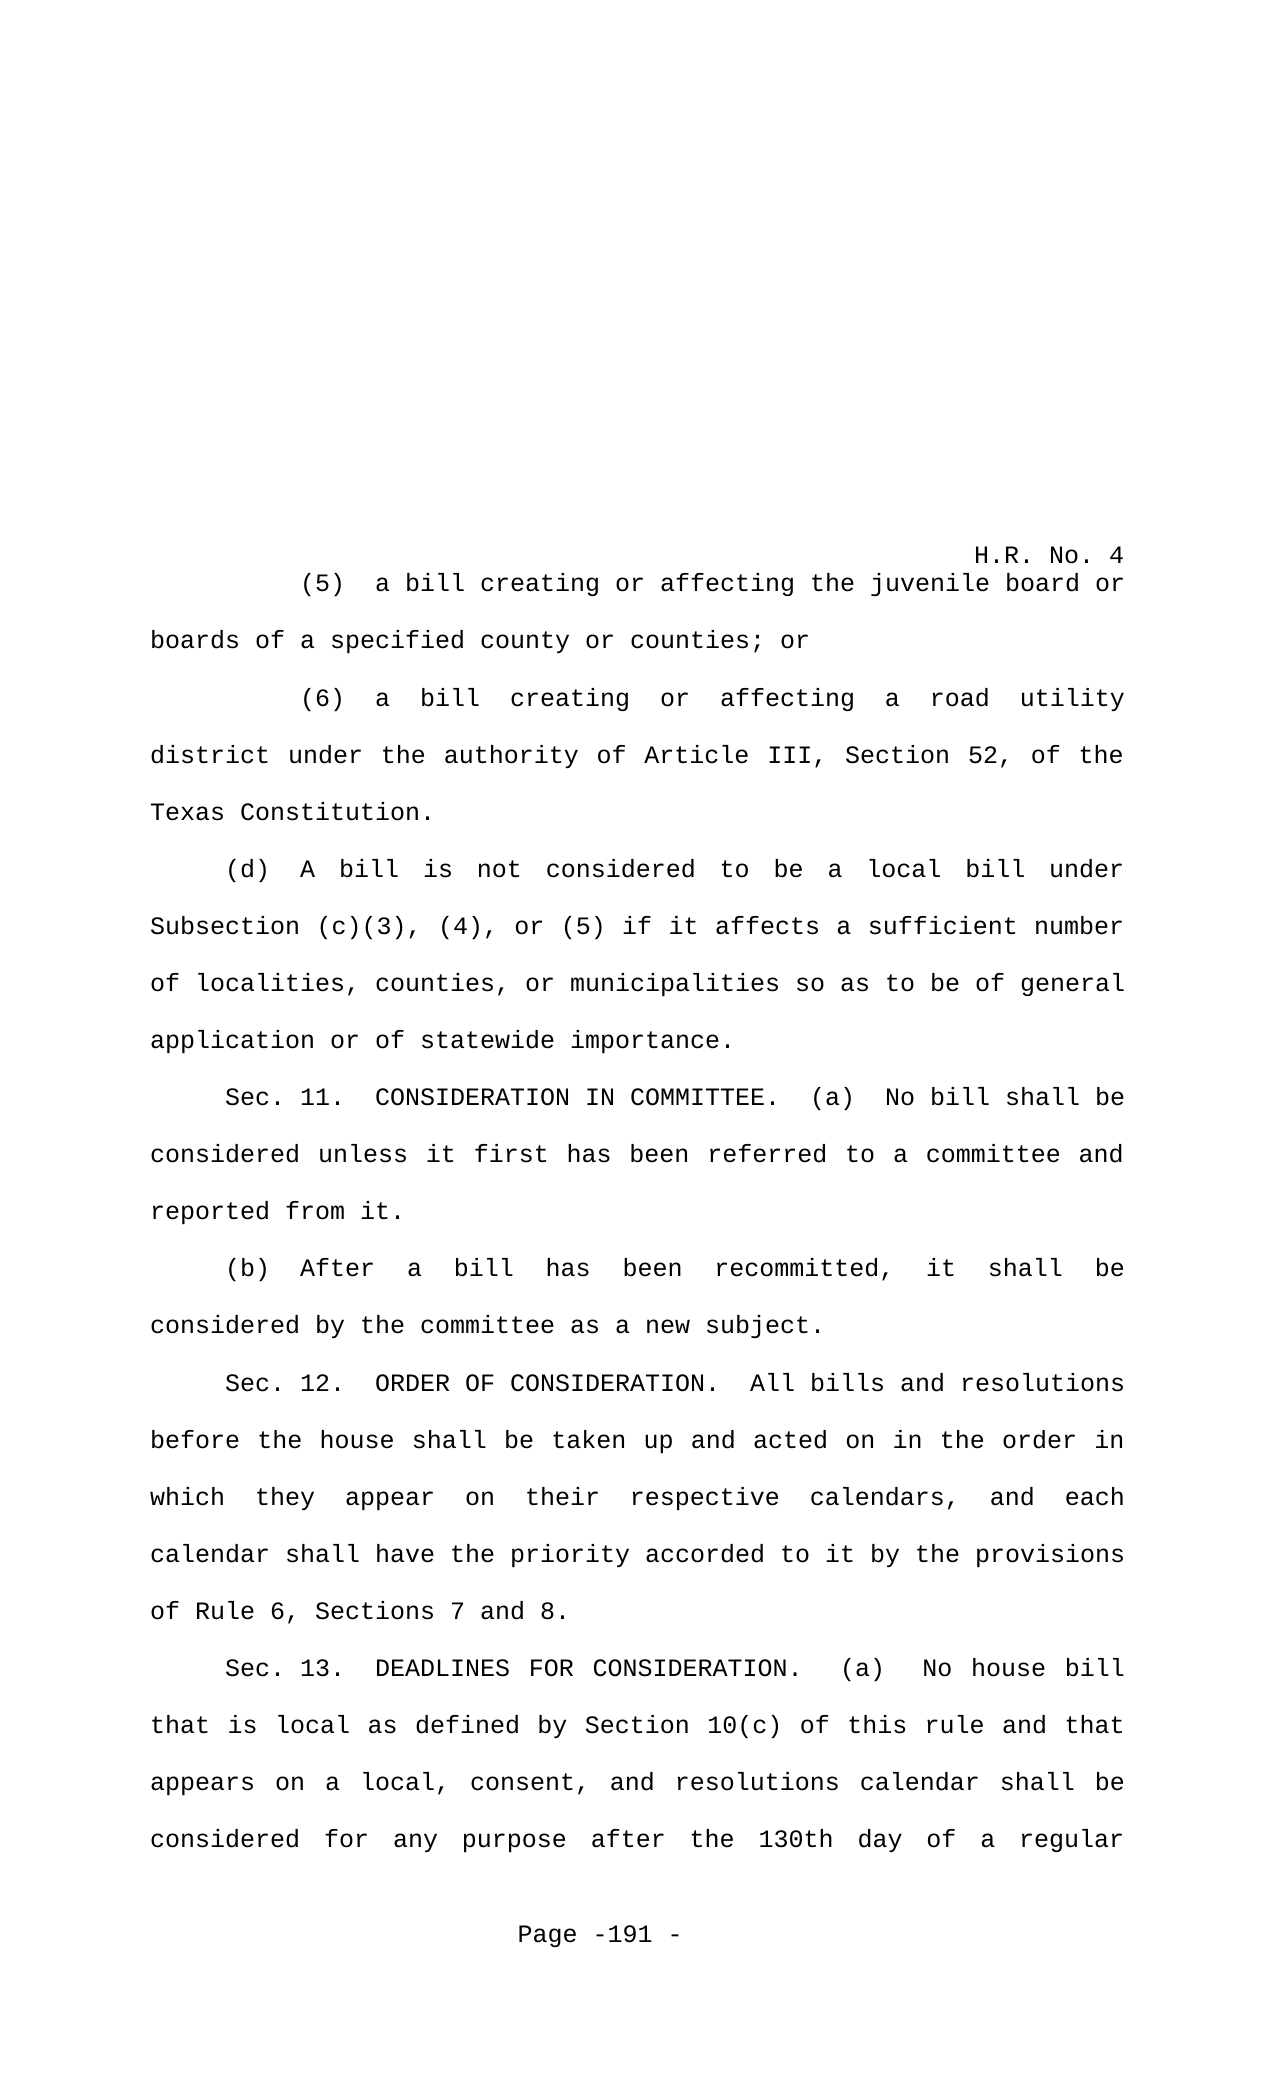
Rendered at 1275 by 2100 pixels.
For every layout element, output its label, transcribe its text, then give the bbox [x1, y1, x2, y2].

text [150, 1655, 1125, 1855]
text (b) After a bill has been recommitted, it shall be considered by the committee as a new subject. [150, 1256, 1125, 1341]
text (5) a bill creating or affecting the juvenile board or boards of a specified county or counties; or [150, 571, 1125, 656]
text (d) A bill is not considered to be a local bill under Subsection (c)(3), (4), or (5) if it affects a sufficient number of localities, counties, or municipalities so as to be of general application or of statewide importance. [150, 856, 1125, 1056]
text Sec. 12. ORDER OF CONSIDERATION. All bills and resolutions before the house shall be taken up and acted on in the order in which they appear on their respective calendars, and each calendar shall have the priority accorded to it by the provisions of Rule 6, Sections 7 and 8. [150, 1370, 1125, 1627]
text (6) a bill creating or affecting a road utility district under the authority of Article III, Section 52, of the Texas Constitution. [150, 685, 1125, 828]
text Sec. 11. CONSIDERATION IN COMMITTEE. (a) No bill shall be considered unless it first has been referred to a committee and reported from it. [150, 1084, 1125, 1227]
